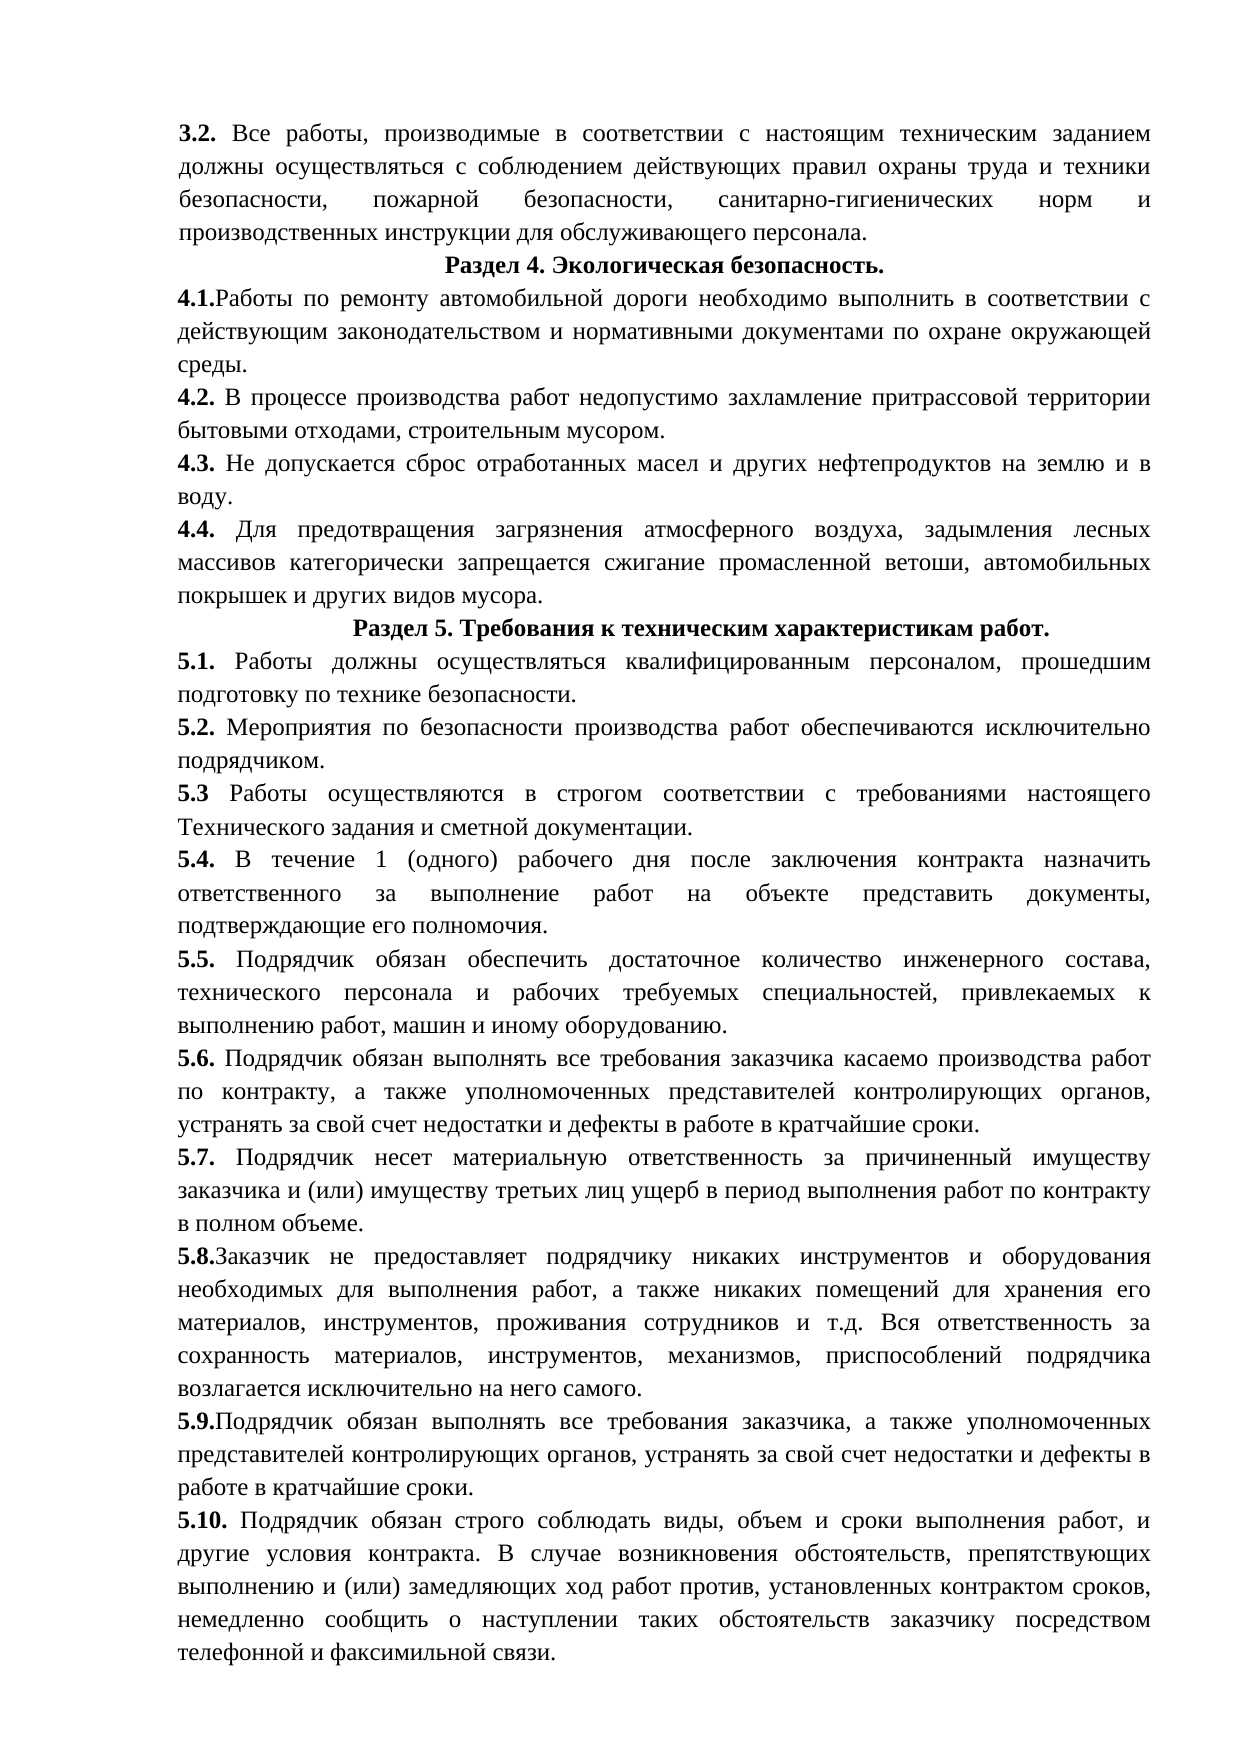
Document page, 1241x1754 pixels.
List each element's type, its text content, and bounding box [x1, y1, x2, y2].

text 5.9.Подрядчик обязан выполнять все требования заказчика, а также уполномоченных представителей контролирующих органов, устранять за свой счет недостатки и дефекты в работе в кратчайшие сроки. [177, 1406, 1152, 1501]
text 5.8.Заказчик не предоставляет подрядчику никаких инструментов и оборудования необходимых для выполнения работ, а также никаких помещений для хранения его материалов, инструментов, проживания сотрудников и т.д. Вся ответственность за сохранность материалов, инструментов, механизмов, приспособлений подрядчика возлагается исключительно на него самого. [177, 1241, 1152, 1402]
text Раздел 5. Требования к техническим характеристикам работ. [177, 613, 1152, 642]
text 5.6. Подрядчик обязан выполнять все требования заказчика касаемо производства работ по контракту, а также уполномоченных представителей контролирующих органов, устранять за свой счет недостатки и дефекты в работе в кратчайшие сроки. [177, 1104, 1152, 1137]
text 5.1. Работы должны осуществляться квалифицированным персоналом, прошедшим подготовку по технике безопасности. [177, 675, 1152, 708]
text 4.3. Не допускается сброс отработанных масел и других нефтепродуктов на землю и в воду. [177, 448, 1152, 510]
text 3.2. Все работы, производимые в соответствии с настоящим техническим заданием должны осуществляться с соблюдением действующих правил охраны труда и техники безопасности, пожарной безопасности, санитарно-гигиенических норм и производственных инструкции для обслуживающего персонала. [179, 118, 1152, 151]
text 5.7. Подрядчик несет материальную ответственность за причиненный имуществу заказчика и (или) имуществу третьих лиц ущерб в период выполнения работ по контракту в полном объеме. [177, 1203, 1152, 1237]
text 4.4. Для предотвращения загрязнения атмосферного воздуха, задымления лесных массивов категорически запрещается сжигание промасленной ветоши, автомобильных покрышек и других видов мусора. [177, 514, 1152, 609]
text 5.2. Мероприятия по безопасности производства работ обеспечиваются исключительно подрядчиком. [177, 741, 1152, 774]
text 5.10. Подрядчик обязан строго соблюдать виды, объем и сроки выполнения работ, и другие условия контракта. В случае возникновения обстоятельств, препятствующих выполнению и (или) замедляющих ход работ против, установленных контрактом сроков, немедленно сообщить о наступлении таких обстоятельств заказчику посредством телефонной и факсимильной связи. [177, 1633, 1152, 1666]
text 5.4. В течение 1 (одного) рабочего дня после заключения контракта назначить ответственного за выполнение работ на объекте представить документы, подтверждающие его полномочия. [177, 906, 1152, 939]
text 4.1.Работы по ремонту автомобильной дороги необходимо выполнить в соответствии с действующим законодательством и нормативными документами по охране окружающей среды. [177, 283, 1152, 378]
text 5.3 Работы осуществляются в строгом соответствии с требованиями настоящего Технического задания и сметной документации. [177, 778, 1152, 840]
text 3.2. Все работы, производимые в соответствии с настоящим техническим заданием должны осуществляться с соблюдением действующих правил охраны труда и техники безопасности, пожарной безопасности, санитарно-гигиенических норм и производственных инструкции для обслуживающего персонала. [179, 213, 1152, 246]
text 4.2. В процессе производства работ недопустимо захламление притрассовой территории бытовыми отходами, строительным мусором. [177, 382, 1152, 444]
text Раздел 4. Экологическая безопасность. [177, 250, 1152, 279]
text 5.5. Подрядчик обязан обеспечить достаточное количество инженерного состава, технического персонала и рабочих требуемых специальностей, привлекаемых к выполнению работ, машин и иному оборудованию. [177, 1005, 1152, 1038]
